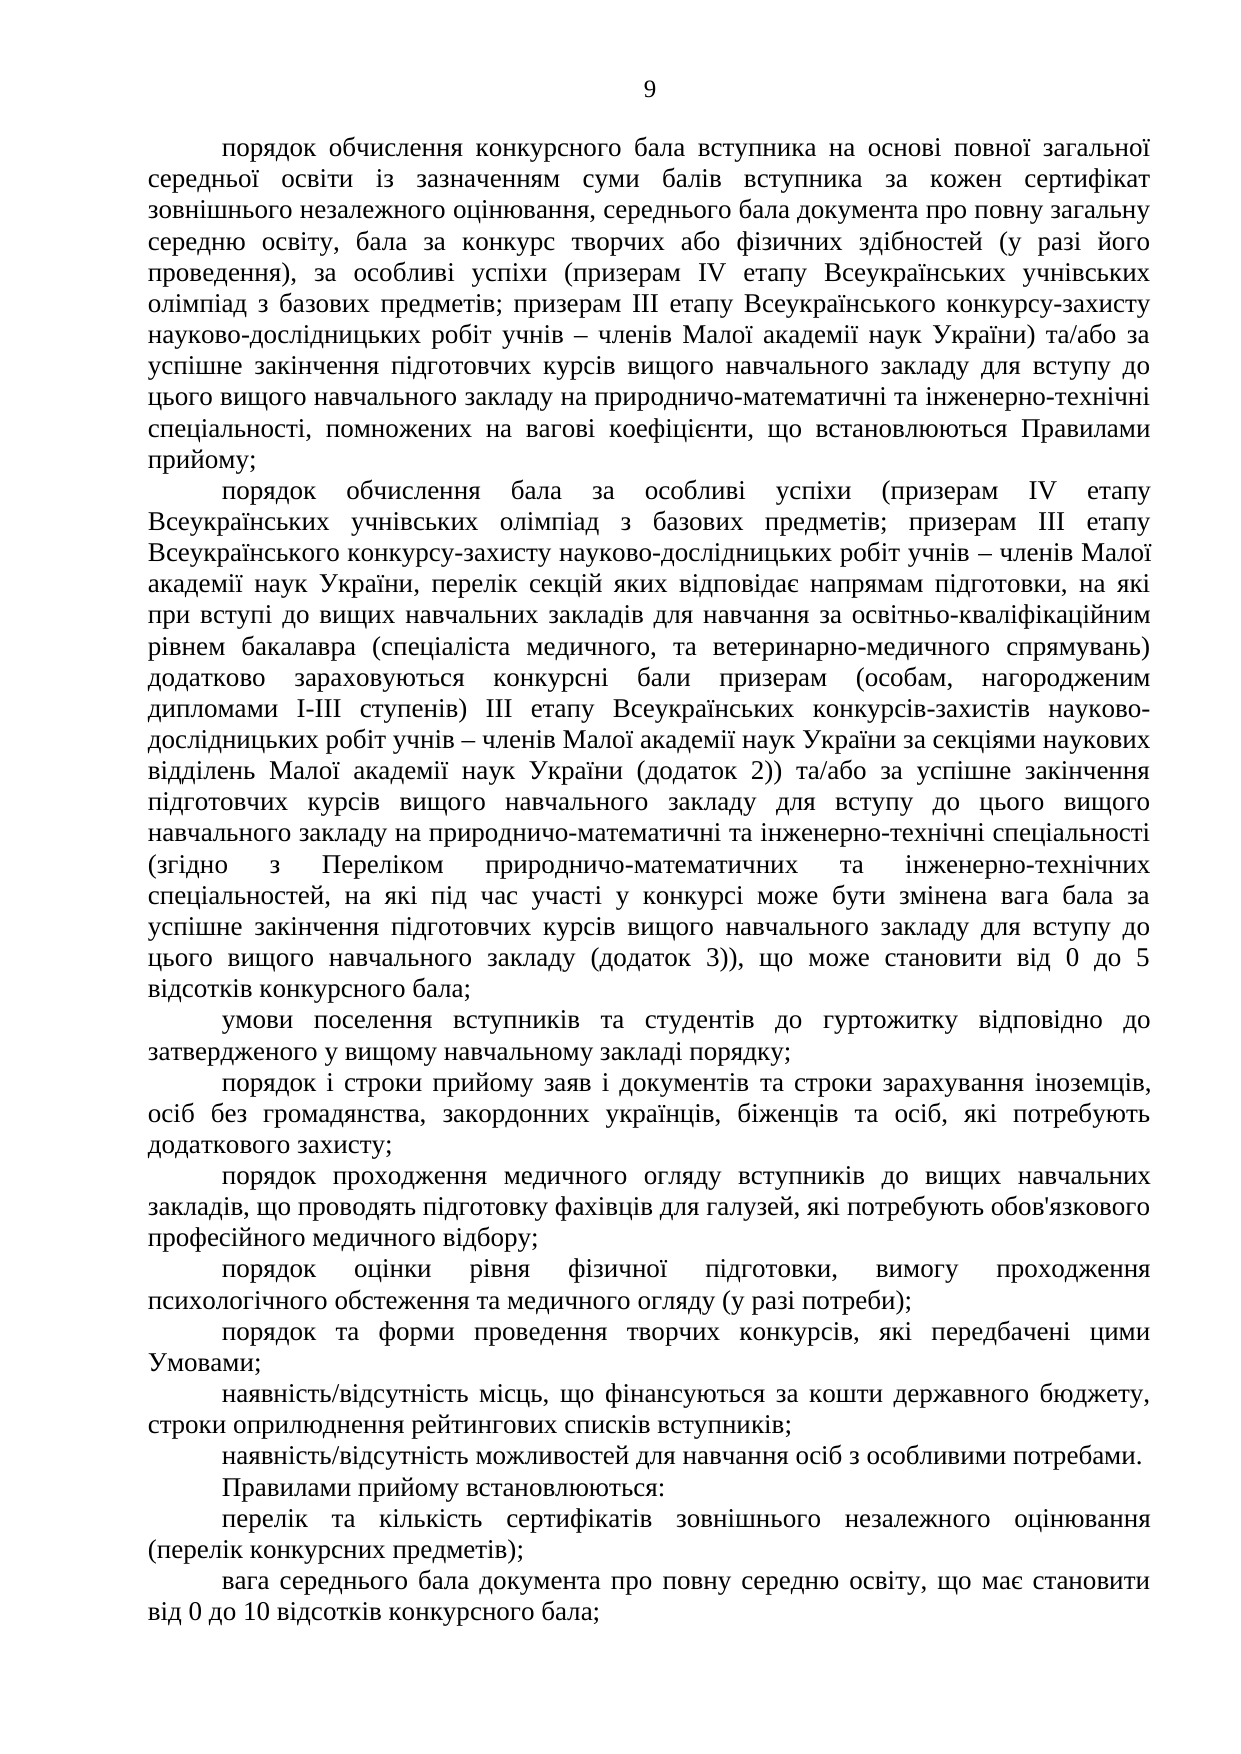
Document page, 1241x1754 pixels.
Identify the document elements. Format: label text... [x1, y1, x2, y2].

text вага середнього бала документа про повну середню освіту, що має становити від 0 до 10 відсотків конкурсного бала; [148, 1564, 1152, 1626]
text порядок обчислення конкурсного бала вступника на основі повної загальної середньої освіти із зазначенням суми балів вступника за кожен сертифікат зовнішнього незалежного оцінювання, середнього бала документа про повну загальну середню освіту, бала за конкурс творчих або фізичних здібностей (у разі його проведення), за особливі успіхи (призерам IV етапу Всеукраїнських учнівських олімпіад з базових предметів; призерам III етапу Всеукраїнського конкурсу-захисту науково-дослідницьких робіт учнів – членів Малої академії наук України) та/або за успішне закінчення підготовчих курсів вищого навчального закладу для вступу до цього вищого навчального закладу на природничо-математичні та інженерно-технічні спеціальності, помножених на вагові коефіцієнти, що встановлюються Правилами прийому; [148, 131, 1152, 474]
text порядок обчислення бала за особливі успіхи (призерам IV етапу Всеукраїнських учнівських олімпіад з базових предметів; призерам III етапу Всеукраїнського конкурсу-захисту науково-дослідницьких робіт учнів – членів Малої академії наук України, перелік секцій яких відповідає напрямам підготовки, на які при вступі до вищих навчальних закладів для навчання за освітньо-кваліфікаційним рівнем бакалавра (спеціаліста медичного, та ветеринарно-медичного спрямувань) додатково зараховуються конкурсні бали призерам (особам, нагородженим дипломами І-ІІІ ступенів) ІІІ етапу Всеукраїнських конкурсів-захистів науково-дослідницьких робіт учнів – членів Малої академії наук України за секціями наукових відділень Малої академії наук України (додаток 2)) та/або за успішне закінчення підготовчих курсів вищого навчального закладу для вступу до цього вищого навчального закладу на природничо-математичні та інженерно-технічні спеціальності (згідно з Переліком природничо-математичних та інженерно-технічних спеціальностей, на які під час участі у конкурсі може бути змінена вага бала за успішне закінчення підготовчих курсів вищого навчального закладу для вступу до цього вищого навчального закладу (додаток 3)), що може становити від 0 до 5 відсотків конкурсного бала; [148, 474, 1152, 1003]
text наявність/відсутність місць, що фінансуються за кошти державного бюджету, строки оприлюднення рейтингових списків вступників; [148, 1377, 1152, 1439]
text перелік та кількість сертифікатів зовнішнього незалежного оцінювання (перелік конкурсних предметів); [148, 1502, 1152, 1564]
text Правилами прийому встановлюються: [148, 1471, 1152, 1502]
text наявність/відсутність можливостей для навчання осіб з особливими потребами. [148, 1439, 1152, 1471]
text порядок оцінки рівня фізичної підготовки, вимогу проходження психологічного обстеження та медичного огляду (у разі потреби); [148, 1253, 1152, 1315]
text порядок і строки прийому заяв і документів та строки зарахування іноземців, осіб без громадянства, закордонних українців, біженців та осіб, які потребують додаткового захисту; [148, 1066, 1152, 1159]
text умови поселення вступників та студентів до гуртожитку відповідно до затвердженого у вищому навчальному закладі порядку; [148, 1003, 1152, 1066]
text порядок та форми проведення творчих конкурсів, які передбачені цими Умовами; [148, 1315, 1152, 1377]
text порядок проходження медичного огляду вступників до вищих навчальних закладів, що проводять підготовку фахівців для галузей, які потребують обов'язкового професійного медичного відбору; [148, 1159, 1152, 1253]
